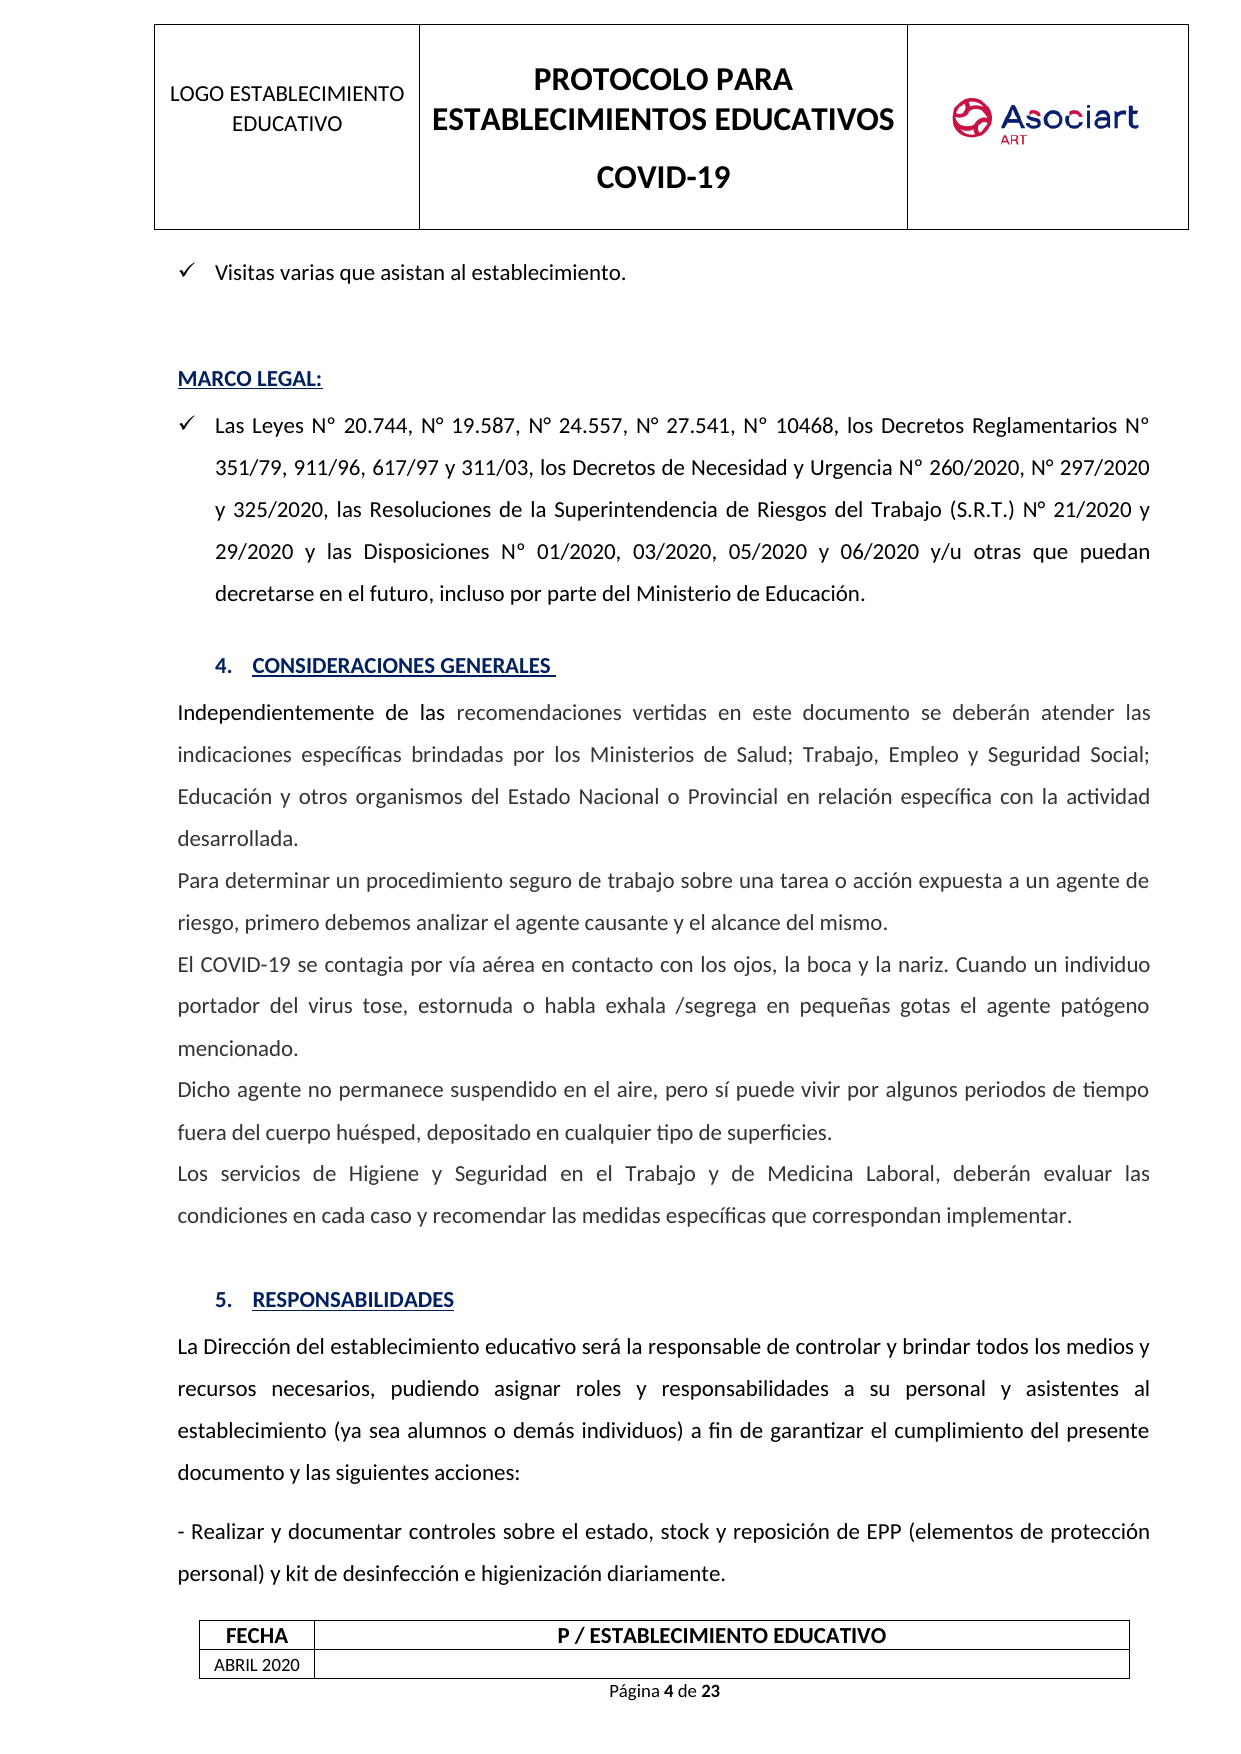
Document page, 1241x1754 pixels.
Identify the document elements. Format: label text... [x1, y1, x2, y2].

text Para determinar un procedimiento seguro de trabajo sobre una tarea o acción expuesta a un agente de riesgo, primero debemos analizar el agente causante y el alcance del mismo. [177, 866, 1152, 936]
list Visitas varias que asistan al establecimiento. [177, 258, 1152, 286]
list Las Leyes Nº 20.744, N° 19.587, N° 24.557, N° 27.541, Nº 10468, los Decretos Reglamentarios Nº 351/79, 911/96, 617/97 y 311/03, los Decretos de Necesidad y Urgencia Nº 260/2020, N° 297/2020 y 325/2020, las Resoluciones de la Superintendencia de Riesgos del Trabajo (S.R.T.) N° 21/2020 y 29/2020 y las Disposiciones Nº 01/2020, 03/2020, 05/2020 y 06/2020 y/u otras que puedan decretarse en el futuro, incluso por parte del Ministerio de Educación. [177, 411, 1152, 607]
list RESPONSABILIDADES [215, 1286, 1152, 1313]
text Independientemente de las recomendaciones vertidas en este documento se deberán atender las indicaciones específicas brindadas por los Ministerios de Salud; Trabajo, Empleo y Seguridad Social; Educación y otros organismos del Estado Nacional o Provincial en relación específica con la actividad desarrollada. [177, 698, 1152, 852]
picture [945, 88, 1146, 154]
list CONSIDERACIONES GENERALES [215, 651, 1152, 679]
text El COVID-19 se contagia por vía aérea en contacto con los ojos, la boca y la nariz. Cuando un individuo portador del virus tose, estornuda o habla exhala /segrega en pequeñas gotas el agente patógeno mencionado. [177, 950, 1152, 1062]
text Dicho agente no permanece suspendido en el aire, pero sí puede vivir por algunos periodos de tiempo fuera del cuerpo huésped, depositado en cualquier tipo de superficies. [177, 1076, 1152, 1146]
text - Realizar y documentar controles sobre el estado, stock y reposición de EPP (elementos de protección personal) y kit de desinfección e higienización diariamente. [177, 1517, 1152, 1587]
text Los servicios de Higiene y Seguridad en el Trabajo y de Medicina Laboral, deberán evaluar las condiciones en cada caso y recomendar las medidas específicas que correspondan implementar. [177, 1159, 1152, 1229]
text La Dirección del establecimiento educativo será la responsable de controlar y brindar todos los medios y recursos necesarios, pudiendo asignar roles y responsabilidades a su personal y asistentes al establecimiento (ya sea alumnos o demás individuos) a fin de garantizar el cumplimiento del presente documento y las siguientes acciones: [177, 1332, 1152, 1486]
text MARCO LEGAL: [177, 364, 1152, 392]
